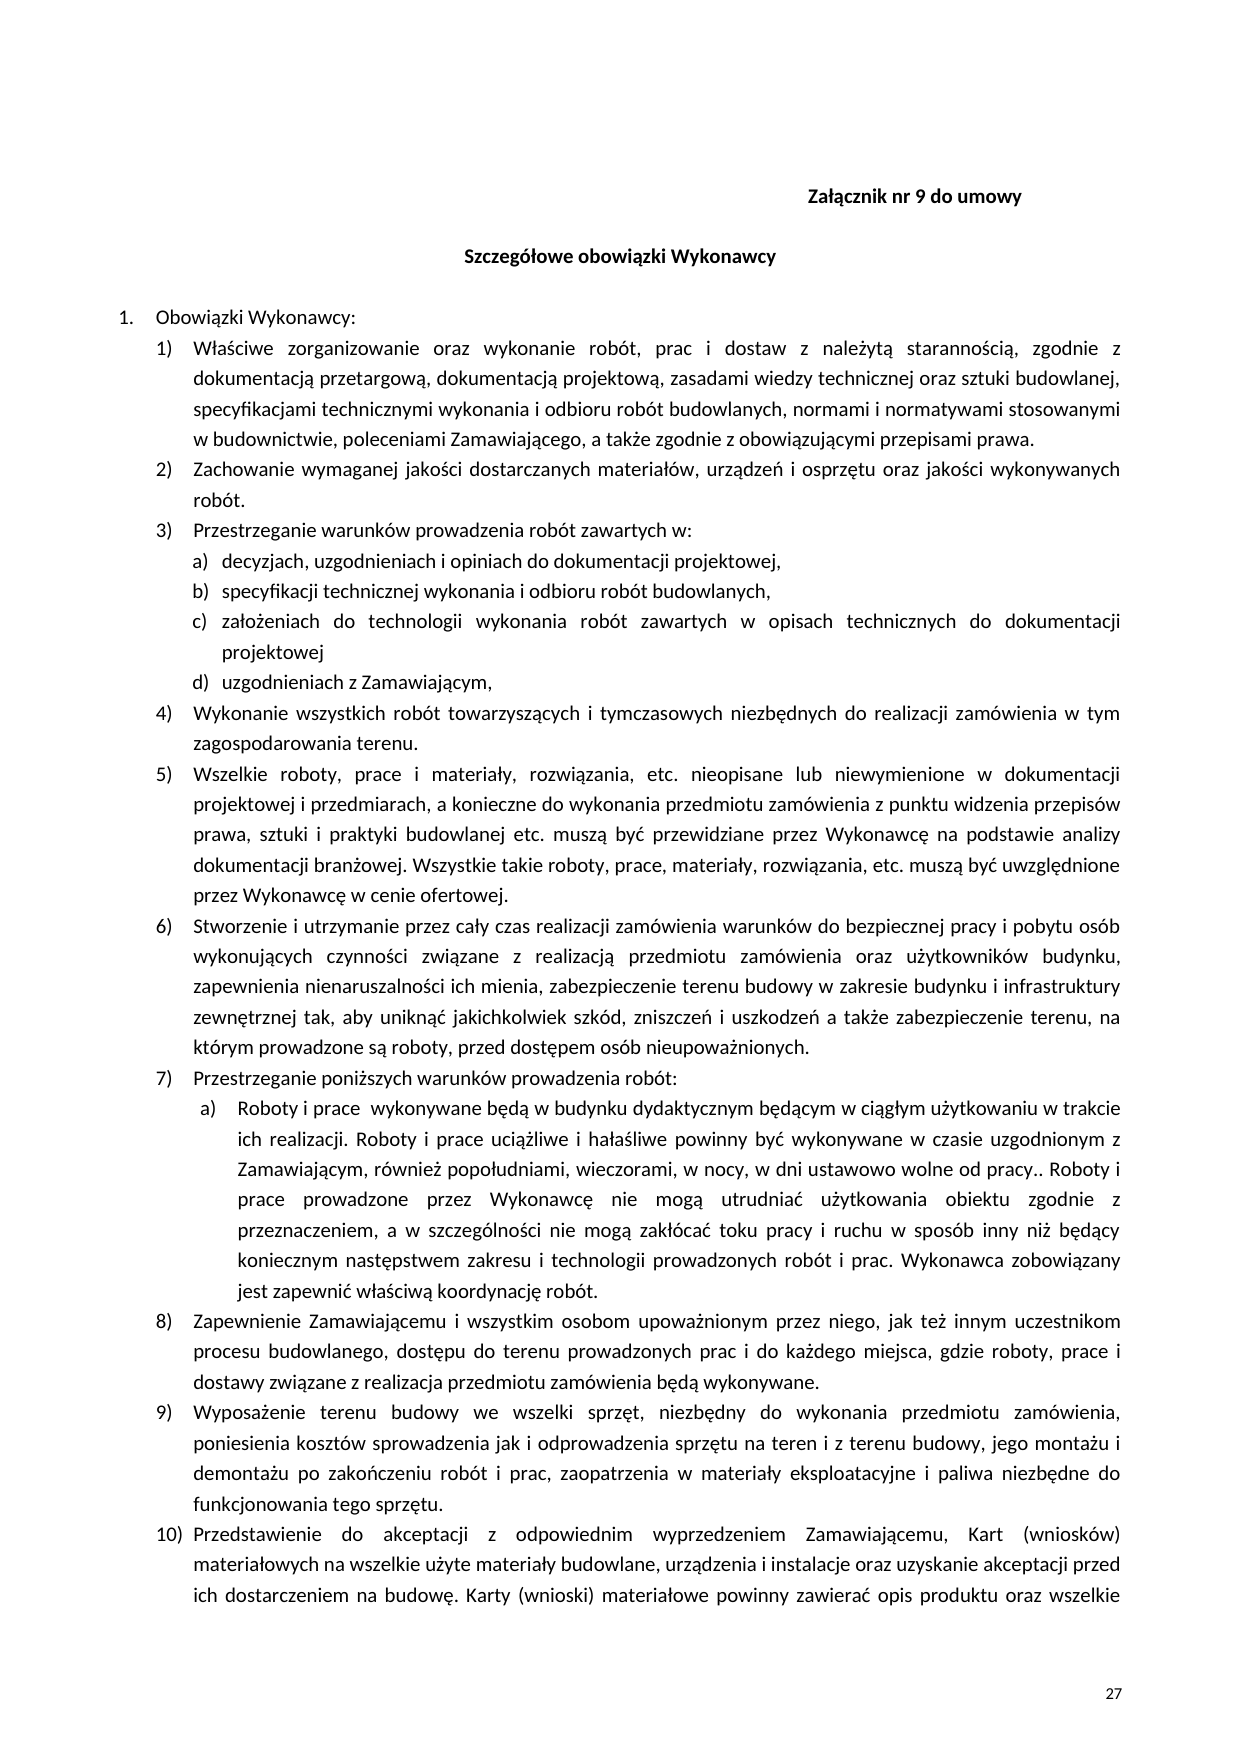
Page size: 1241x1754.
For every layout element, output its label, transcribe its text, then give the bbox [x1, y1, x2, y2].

list Stworzenie i utrzymanie przez cały czas realizacji zamówienia warunków do bezpiecznej pracy i pobytu osób wykonujących czynności związane z realizacją przedmiotu zamówienia oraz użytkowników budynku, zapewnienia nienaruszalności ich mienia, zabezpieczenie terenu budowy w zakresie budynku i infrastruktury zewnętrznej tak, aby uniknąć jakichkolwiek szkód, zniszczeń i uszkodzeń a także zabezpieczenie terenu, na którym prowadzone są roboty, przed dostępem osób nieupoważnionych. [156, 913, 1122, 1060]
list Przestrzeganie poniższych warunków prowadzenia robót: [156, 1065, 1122, 1090]
list Wykonanie wszystkich robót towarzyszących i tymczasowych niezbędnych do realizacji zamówienia w tym zagospodarowania terenu. [156, 700, 1122, 756]
list Wszelkie roboty, prace i materiały, rozwiązania, etc. nieopisane lub niewymienione w dokumentacji projektowej i przedmiarach, a konieczne do wykonania przedmiotu zamówienia z punktu widzenia przepisów prawa, sztuki i praktyki budowlanej etc. muszą być przewidziane przez Wykonawcę na podstawie analizy dokumentacji branżowej. Wszystkie takie roboty, prace, materiały, rozwiązania, etc. muszą być uwzględnione przez Wykonawcę w cenie ofertowej. [156, 761, 1122, 908]
text c) założeniach do technologii wykonania robót zawartych w opisach technicznych do dokumentacji projektowej [192, 609, 1122, 664]
text d) uzgodnieniach z Zamawiającym, [192, 669, 1122, 695]
text Załącznik nr 9 do umowy [634, 183, 1122, 208]
text b) specyfikacji technicznej wykonania i odbioru robót budowlanych, [192, 578, 1122, 604]
text Szczegółowe obowiązki Wykonawcy [118, 244, 1122, 269]
list Wyposażenie terenu budowy we wszelki sprzęt, niezbędny do wykonania przedmiotu zamówienia, poniesienia kosztów sprowadzenia jak i odprowadzenia sprzętu na teren i z terenu budowy, jego montażu i demontażu po zakończeniu robót i prac, zaopatrzenia w materiały eksploatacyjne i paliwa niezbędne do funkcjonowania tego sprzętu. [156, 1399, 1122, 1516]
text a) decyzjach, uzgodnieniach i opiniach do dokumentacji projektowej, [192, 548, 1122, 573]
list Właściwe zorganizowanie oraz wykonanie robót, prac i dostaw z należytą starannością, zgodnie z dokumentacją przetargową, dokumentacją projektową, zasadami wiedzy technicznej oraz sztuki budowlanej, specyfikacjami technicznymi wykonania i odbioru robót budowlanych, normami i normatywami stosowanymi w budownictwie, poleceniami Zamawiającego, a także zgodnie z obowiązującymi przepisami prawa. [156, 335, 1122, 452]
list Obowiązki Wykonawcy: [118, 304, 1122, 330]
list Przestrzeganie warunków prowadzenia robót zawartych w: [156, 517, 1122, 543]
list Zachowanie wymaganej jakości dostarczanych materiałów, urządzeń i osprzętu oraz jakości wykonywanych robót. [156, 457, 1122, 512]
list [156, 1521, 1122, 1607]
list Roboty i prace wykonywane będą w budynku dydaktycznym będącym w ciągłym użytkowaniu w trakcie ich realizacji. Roboty i prace uciążliwe i hałaśliwe powinny być wykonywane w czasie uzgodnionym z Zamawiającym, również popołudniami, wieczorami, w nocy, w dni ustawowo wolne od pracy.. Roboty i prace prowadzone przez Wykonawcę nie mogą utrudniać użytkowania obiektu zgodnie z przeznaczeniem, a w szczególności nie mogą zakłócać toku pracy i ruchu w sposób inny niż będący koniecznym następstwem zakresu i technologii prowadzonych robót i prac. Wykonawca zobowiązany jest zapewnić właściwą koordynację robót. [200, 1095, 1122, 1303]
list Zapewnienie Zamawiającemu i wszystkim osobom upoważnionym przez niego, jak też innym uczestnikom procesu budowlanego, dostępu do terenu prowadzonych prac i do każdego miejsca, gdzie roboty, prace i dostawy związane z realizacja przedmiotu zamówienia będą wykonywane. [156, 1308, 1122, 1394]
